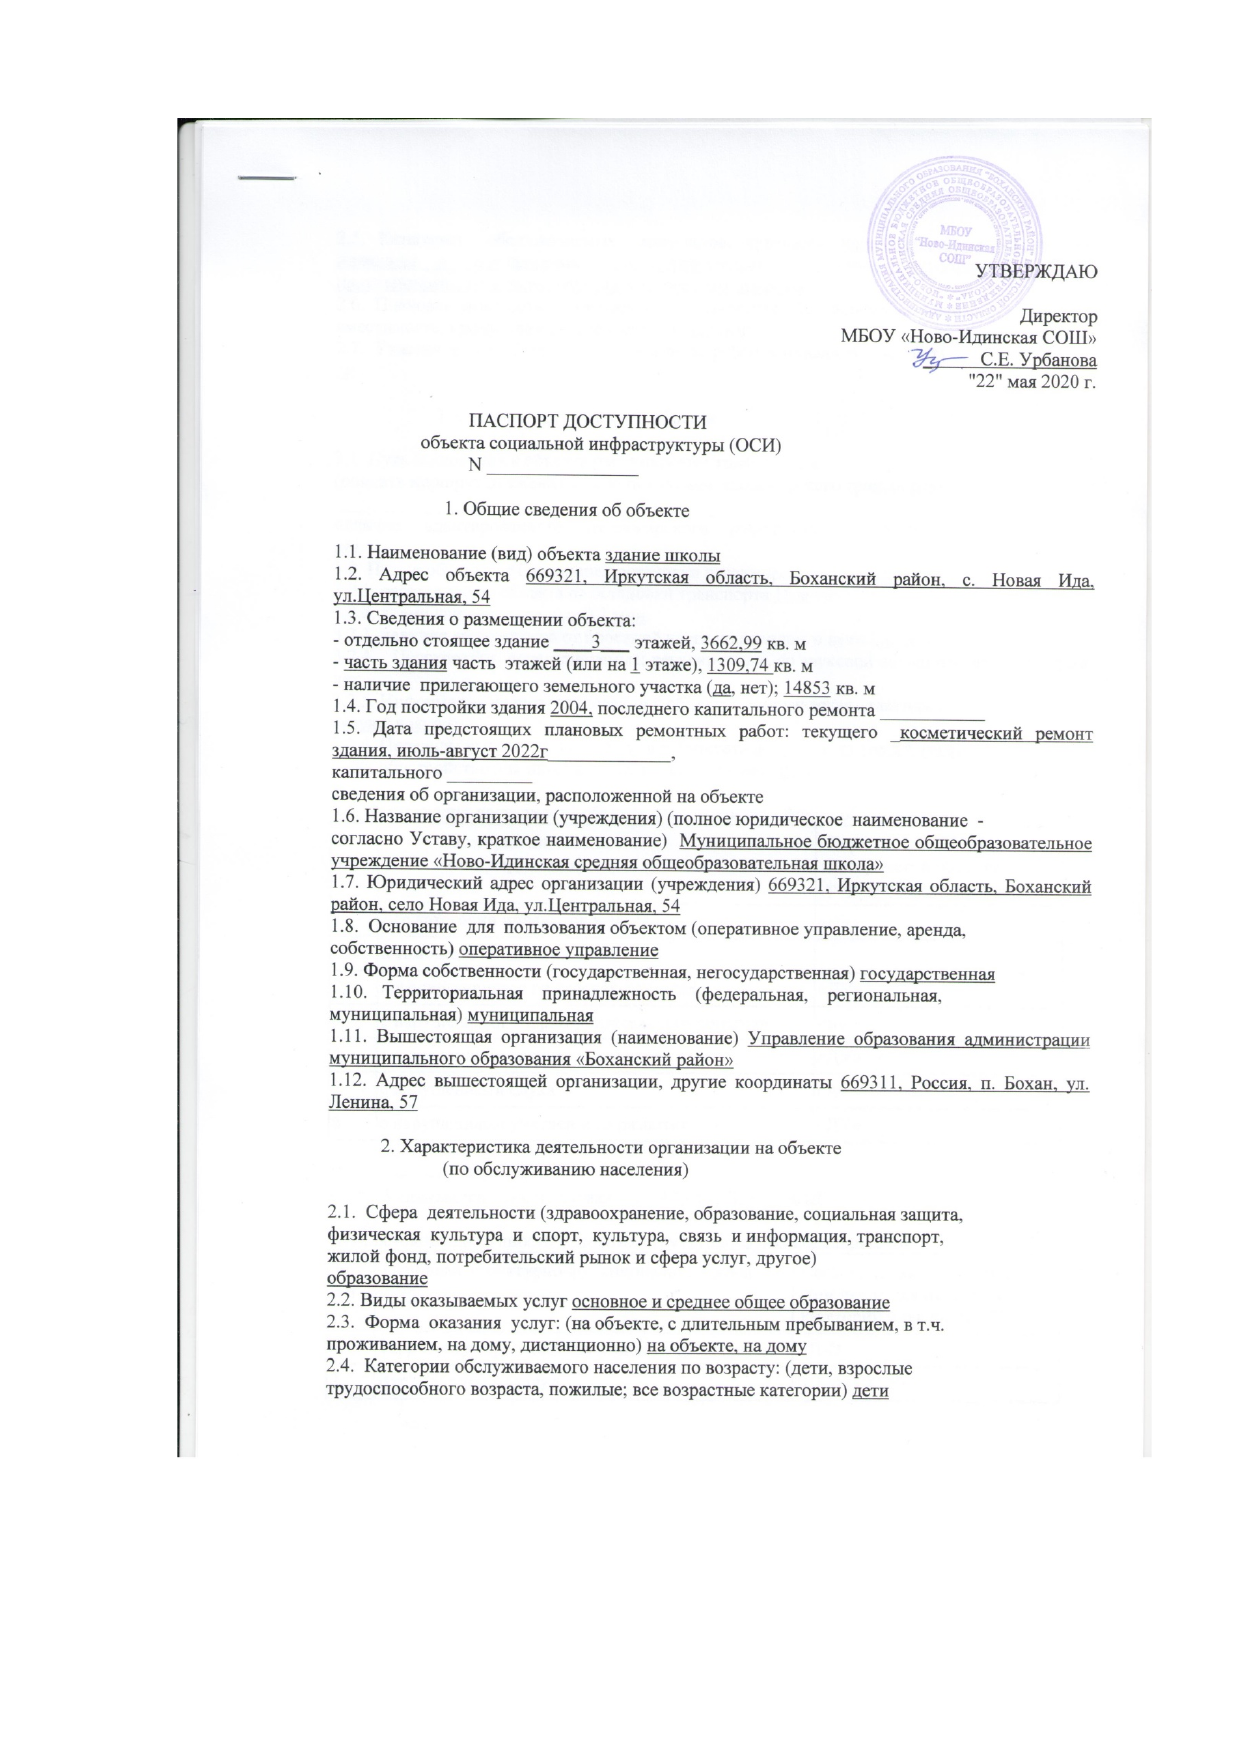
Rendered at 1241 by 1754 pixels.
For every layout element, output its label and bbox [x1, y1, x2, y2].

picture [177, 118, 1152, 1459]
